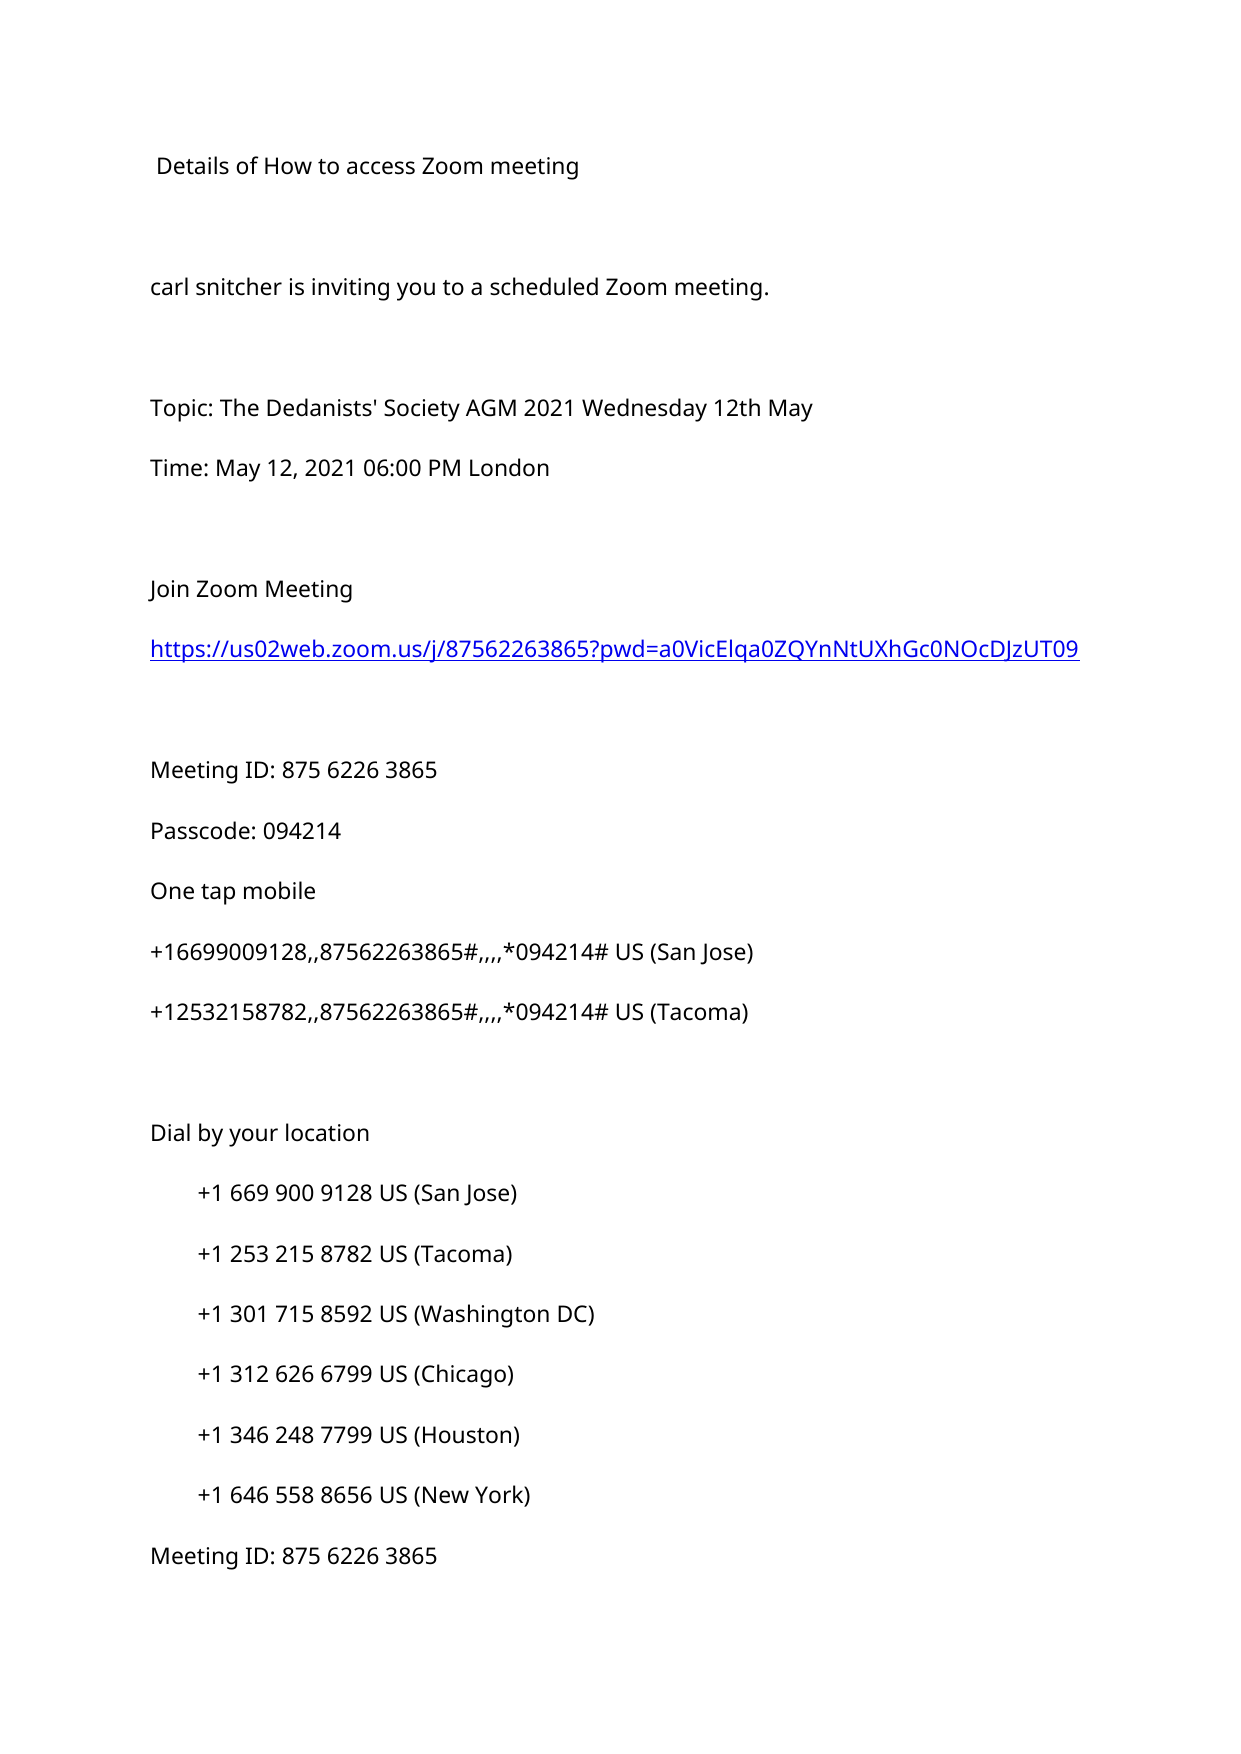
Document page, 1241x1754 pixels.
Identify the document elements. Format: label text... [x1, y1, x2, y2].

text Details of How to access Zoom meeting [150, 150, 1090, 181]
text Meeting ID: 875 6226 3865 [150, 1539, 1090, 1571]
text +12532158782,,87562263865#,,,,*094214# US (Tacoma) [150, 996, 1090, 1027]
text +1 301 715 8592 US (Washington DC) [150, 1298, 1090, 1329]
text Topic: The Dedanists' Society AGM 2021 Wednesday 12th May [150, 392, 1090, 423]
text +1 646 558 8656 US (New York) [150, 1479, 1090, 1510]
text Meeting ID: 875 6226 3865 [150, 754, 1090, 785]
text +1 312 626 6799 US (Chicago) [150, 1358, 1090, 1389]
text carl snitcher is inviting you to a scheduled Zoom meeting. [150, 271, 1090, 302]
text +1 346 248 7799 US (Houston) [150, 1419, 1090, 1450]
text +1 253 215 8782 US (Tacoma) [150, 1237, 1090, 1269]
text Time: May 12, 2021 06:00 PM London [150, 452, 1090, 483]
text https://us02web.zoom.us/j/87562263865?pwd=a0VicElqa0ZQYnNtUXhGc0NOcDJzUT09 [150, 633, 1090, 664]
text Passcode: 094214 [150, 814, 1090, 846]
text +16699009128,,87562263865#,,,,*094214# US (San Jose) [150, 935, 1090, 967]
text One tap mobile [150, 875, 1090, 906]
text Join Zoom Meeting [150, 573, 1090, 604]
text Dial by your location [150, 1117, 1090, 1148]
text +1 669 900 9128 US (San Jose) [150, 1177, 1090, 1208]
